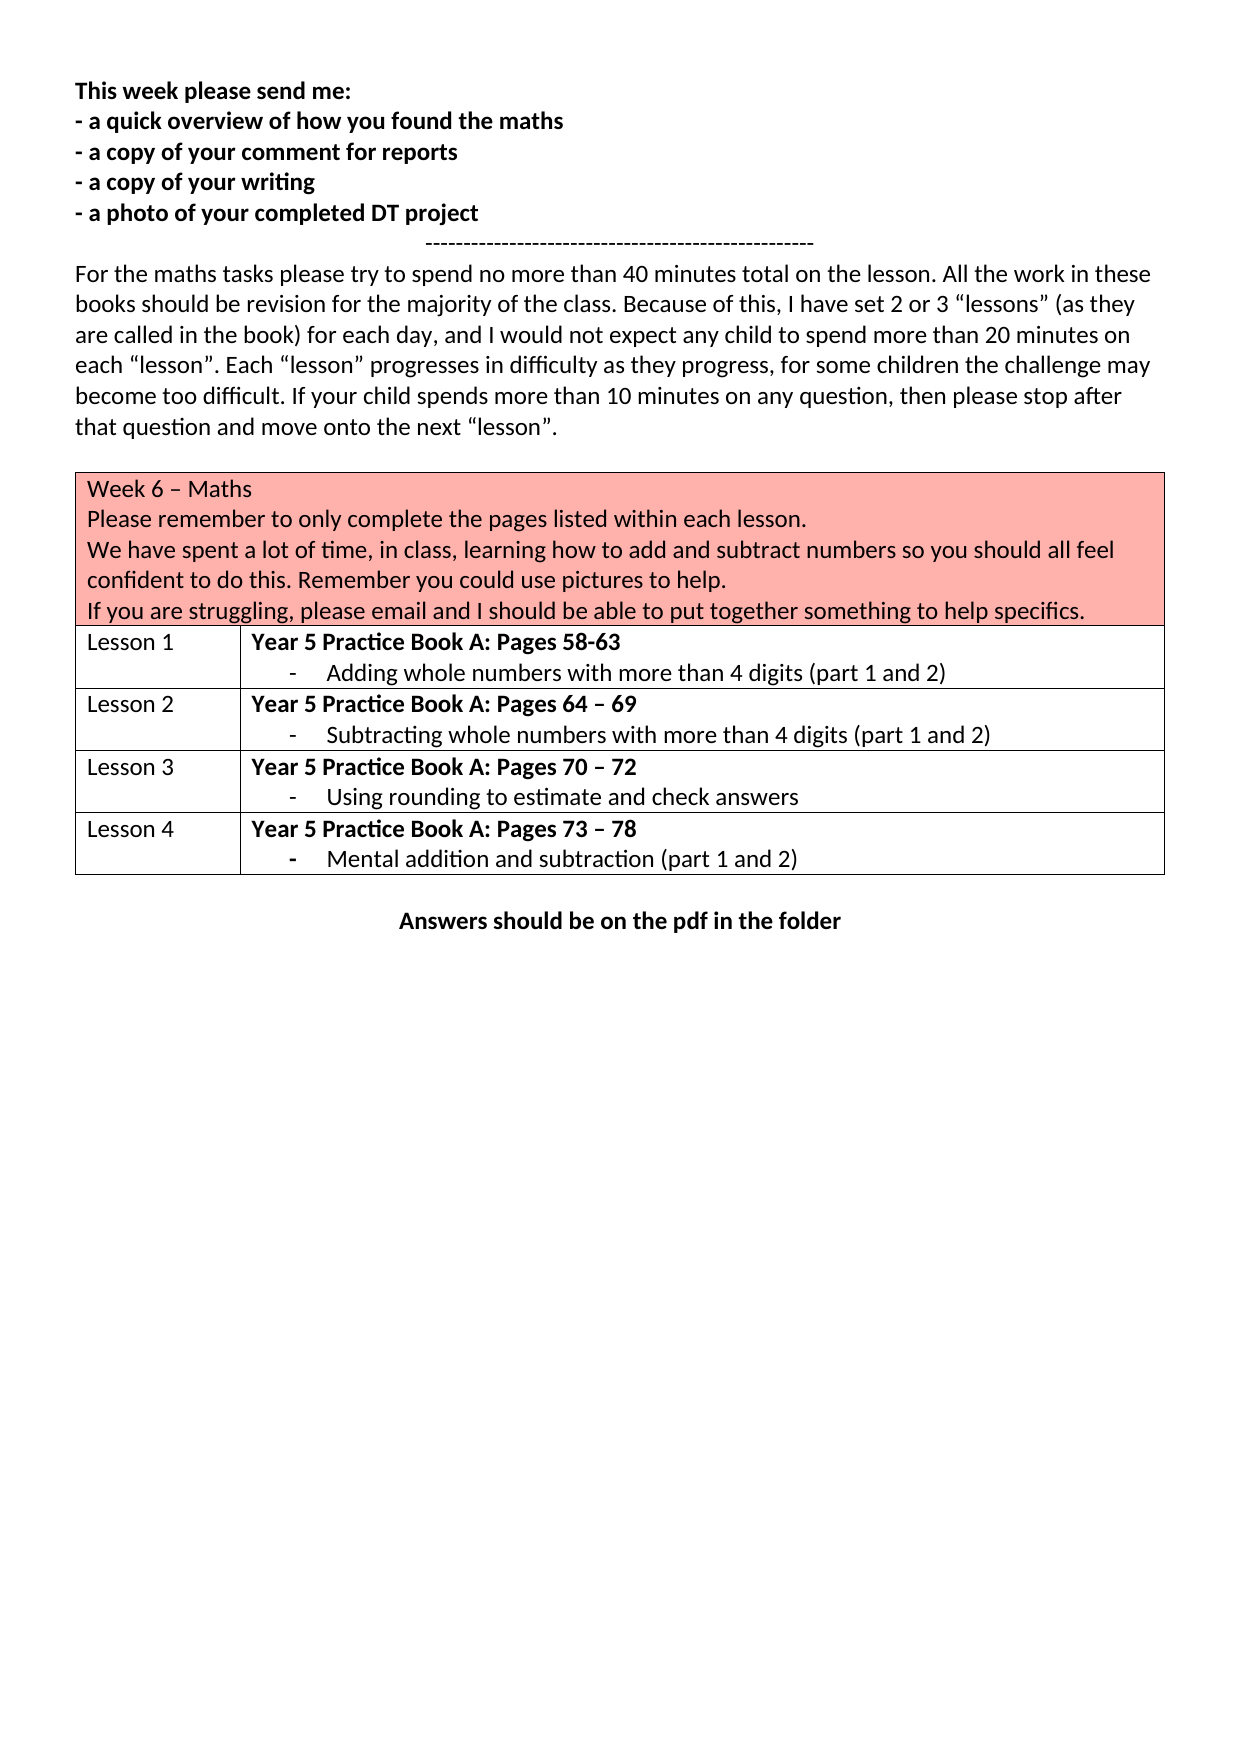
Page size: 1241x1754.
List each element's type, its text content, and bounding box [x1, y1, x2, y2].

text Answers should be on the pdf in the folder [75, 905, 1165, 936]
table_cell Lesson 2 [76, 689, 240, 749]
table_header Week 6 – Maths Please remember to only complete the pages listed within each lesson. We have spent a lot of time, in class, learning how to add and subtract numbers so you should all feel confident to do this. Remember you could use pictures to help. If you are struggling, please email and I should be able to put together something to help specifics. [76, 473, 1164, 625]
table_cell Lesson 1 [76, 626, 240, 687]
text For the maths tasks please try to spend no more than 40 minutes total on the lesson. All the work in these books should be revision for the majority of the class. Because of this, I have set 2 or 3 “lessons” (as they are called in the book) for each day, and I would not expect any child to spend more than 20 minutes on each “lesson”. Each “lesson” progresses in difficulty as they progress, for some children the challenge may become too difficult. If your child spends more than 10 minutes on any question, then please stop after that question and move onto the next “lesson”. [75, 258, 1165, 441]
table_cell Year 5 Practice Book A: Pages 64 – 69 Subtracting whole numbers with more than 4 digits (part 1 and 2) [241, 689, 1164, 749]
text This week please send me: [75, 75, 1165, 106]
table_cell Lesson 3 [76, 751, 240, 812]
text - a quick overview of how you found the maths [75, 106, 1165, 136]
table_cell Year 5 Practice Book A: Pages 58-63 Adding whole numbers with more than 4 digits (part 1 and 2) [241, 626, 1164, 687]
table_cell Year 5 Practice Book A: Pages 73 – 78 Mental addition and subtraction (part 1 and 2) [241, 813, 1164, 874]
text - a copy of your writing [75, 167, 1165, 197]
text --------------------------------------------------- [75, 228, 1165, 258]
table_cell Lesson 4 [76, 813, 240, 874]
text - a copy of your comment for reports [75, 136, 1165, 167]
table_cell Year 5 Practice Book A: Pages 70 – 72 Using rounding to estimate and check answers [241, 751, 1164, 812]
text - a photo of your completed DT project [75, 197, 1165, 228]
